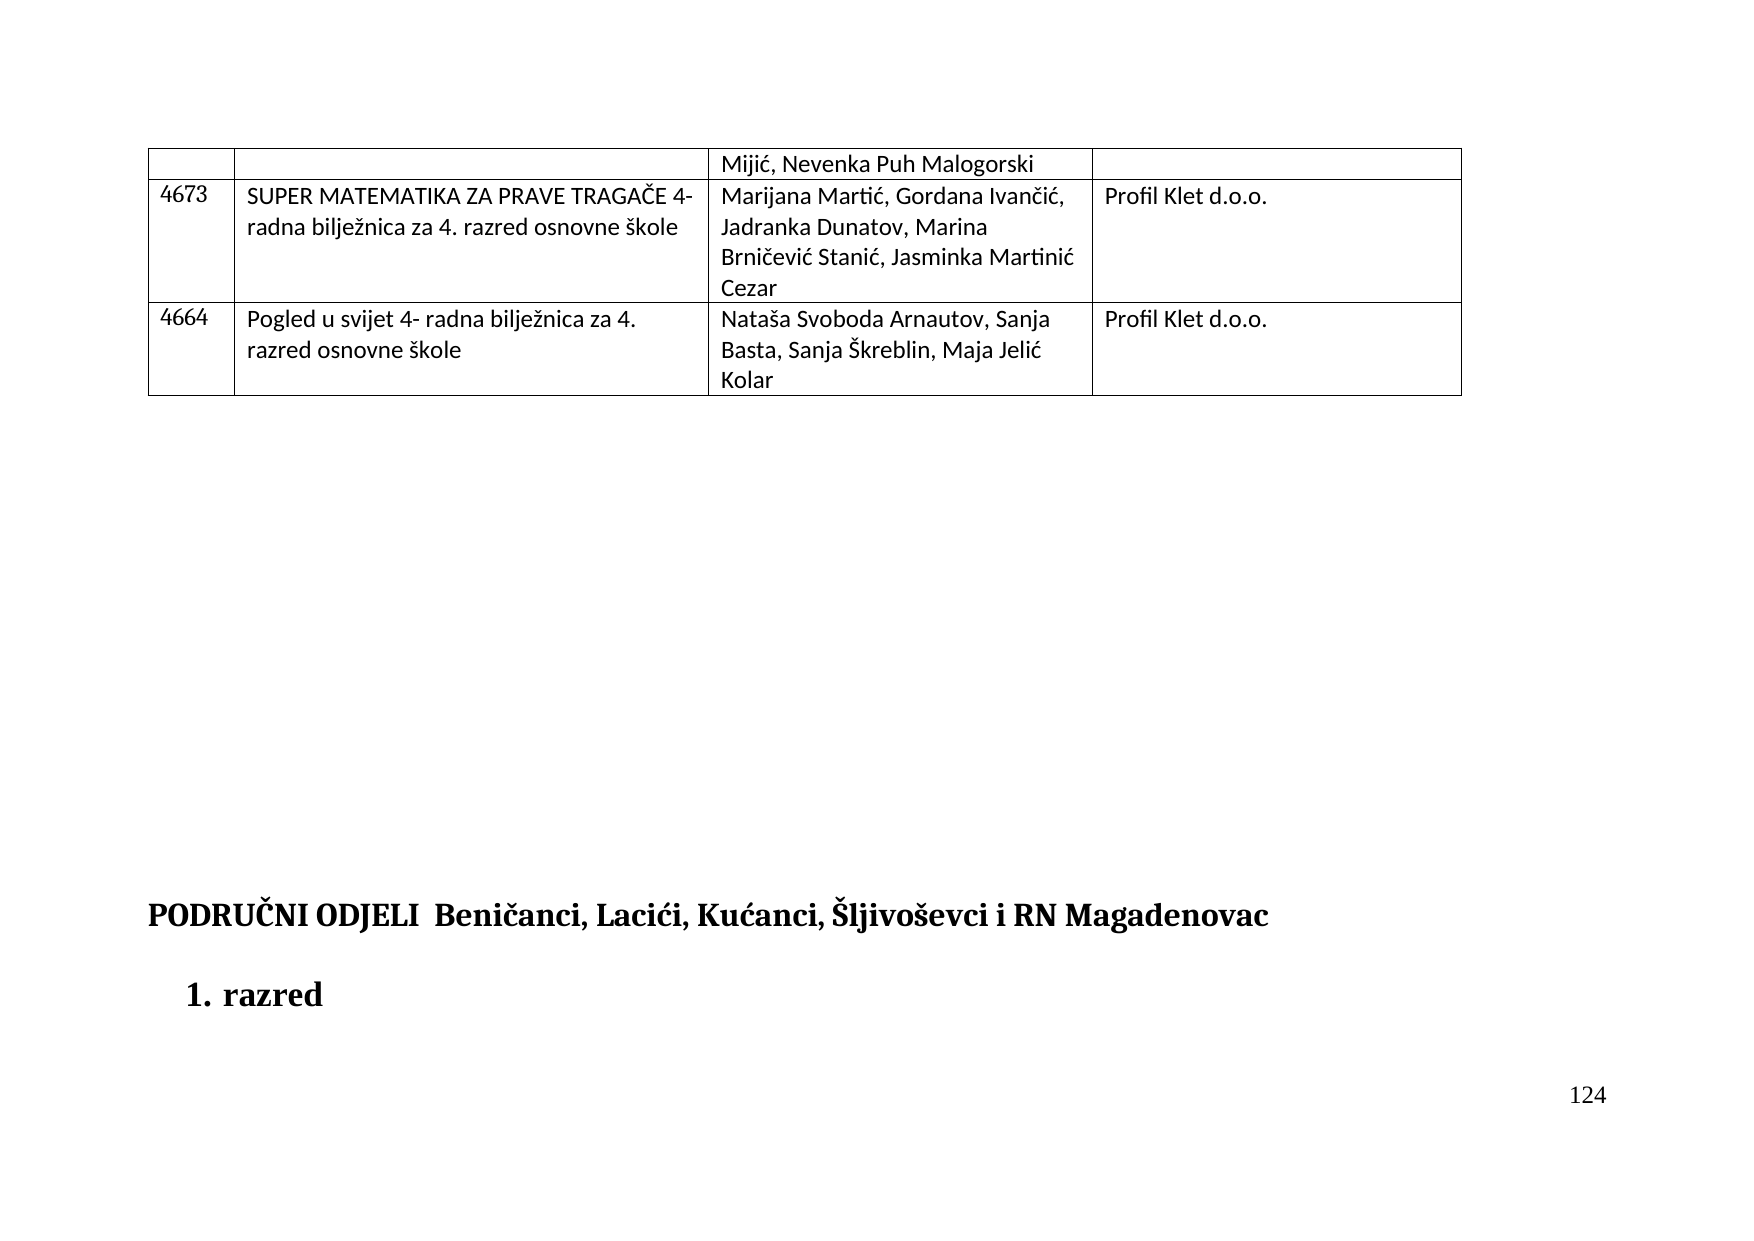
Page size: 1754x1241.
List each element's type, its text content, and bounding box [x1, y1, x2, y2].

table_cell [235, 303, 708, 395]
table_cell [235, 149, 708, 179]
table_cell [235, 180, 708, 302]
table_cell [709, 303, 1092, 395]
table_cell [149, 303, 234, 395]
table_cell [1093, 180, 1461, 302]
text PODRUČNI ODJELI Beničanci, Lacići, Kućanci, Šljivoševci i RN Magadenovac [148, 897, 1651, 935]
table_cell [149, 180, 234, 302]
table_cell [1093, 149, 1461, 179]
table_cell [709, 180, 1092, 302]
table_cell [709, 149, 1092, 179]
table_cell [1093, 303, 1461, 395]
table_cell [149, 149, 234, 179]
list razred [185, 973, 1606, 1014]
